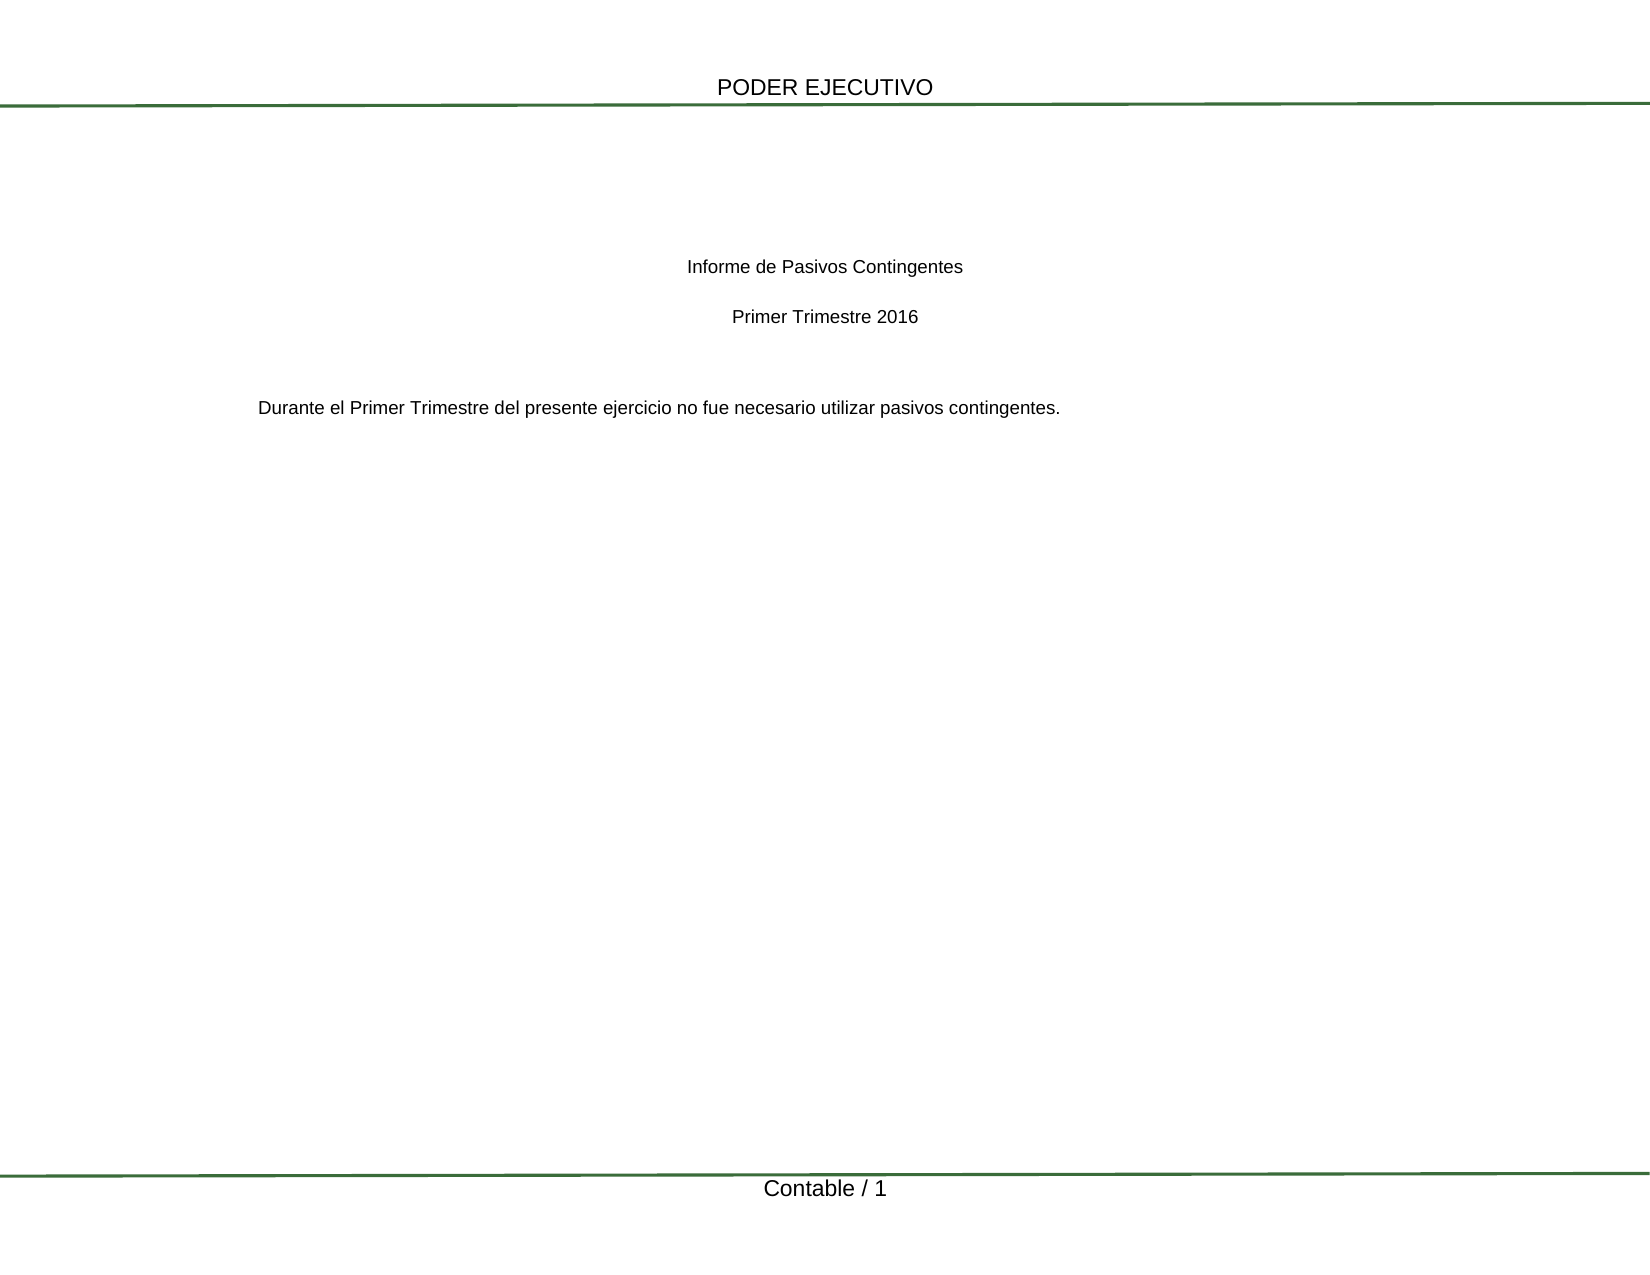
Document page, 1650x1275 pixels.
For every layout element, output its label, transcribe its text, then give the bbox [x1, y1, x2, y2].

text Primer Trimestre 2016 [112, 306, 1537, 327]
text Informe de Pasivos Contingentes [112, 256, 1537, 278]
text Durante el Primer Trimestre del presente ejercicio no fue necesario utilizar pasivos contingentes. [112, 397, 1537, 418]
